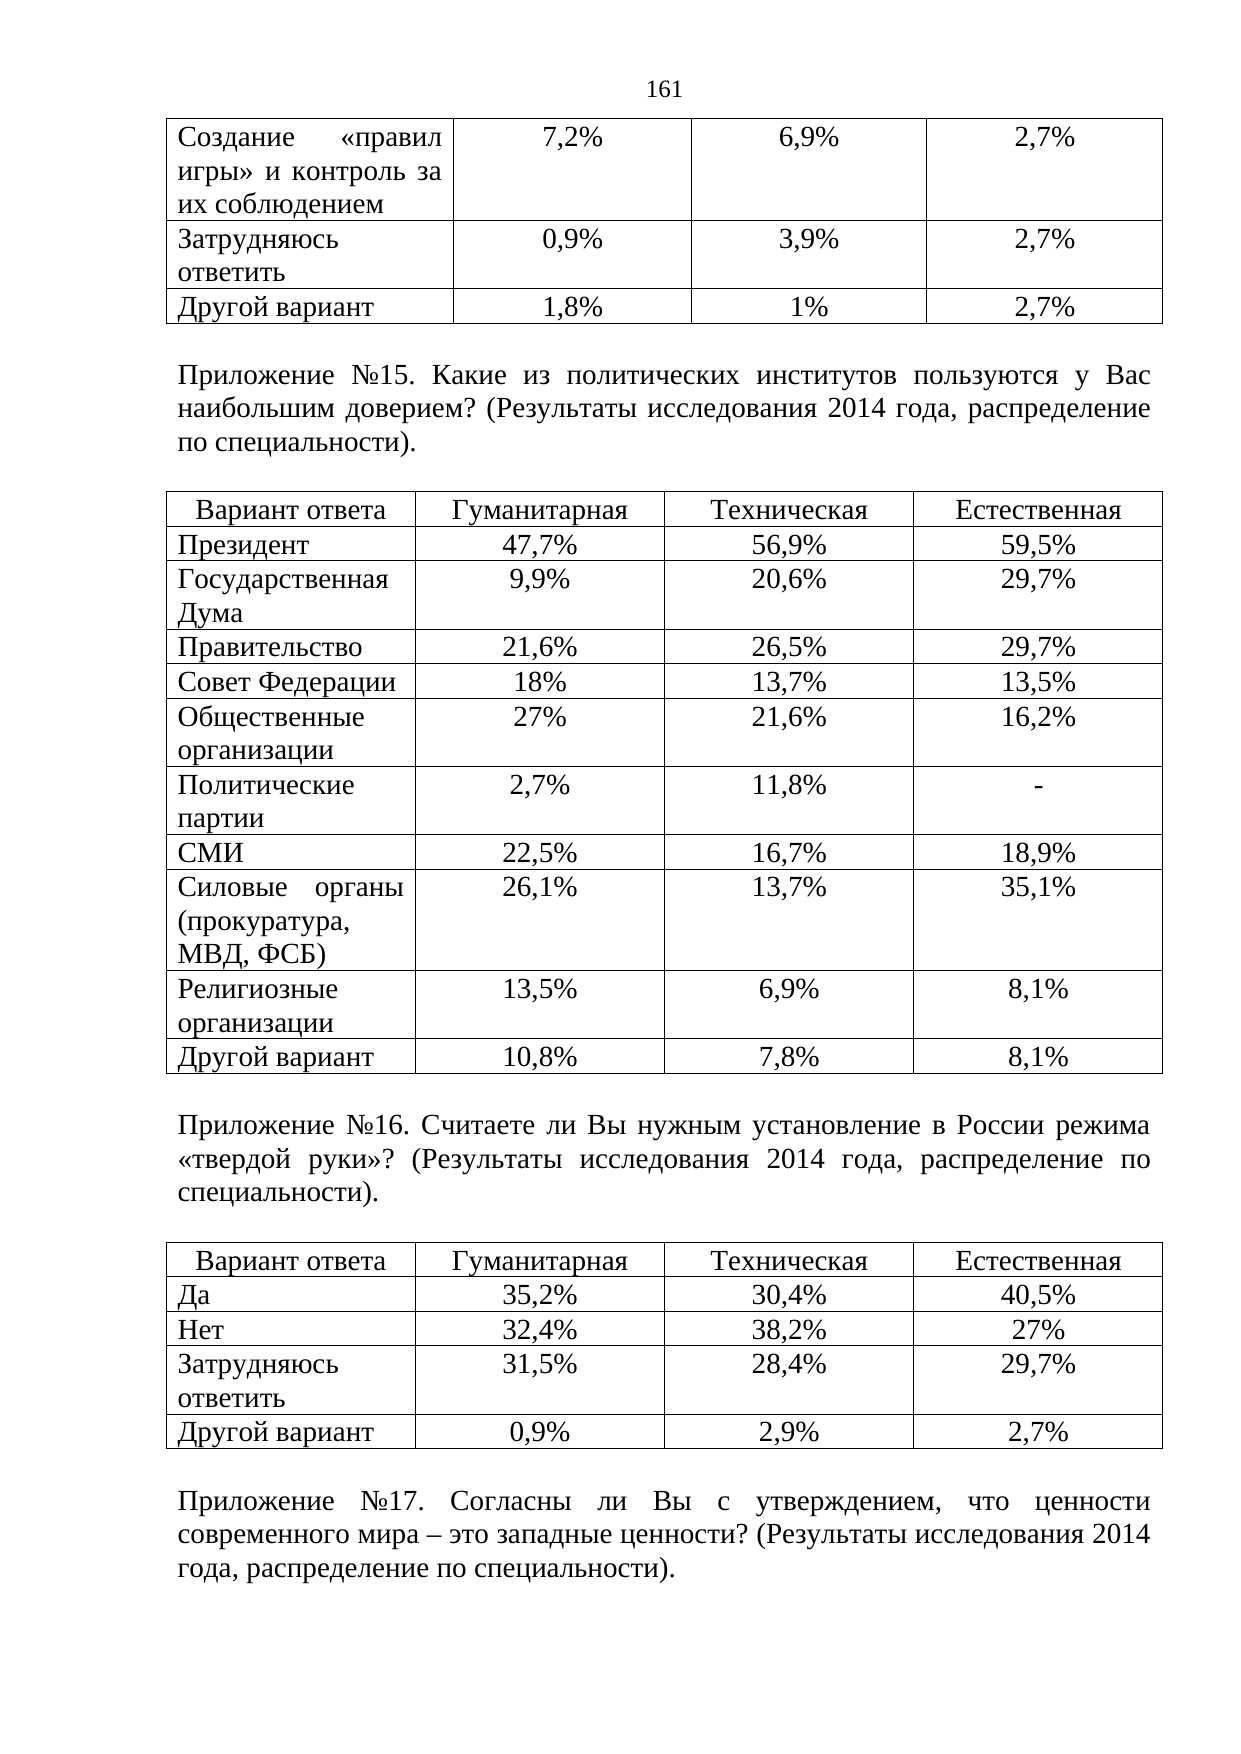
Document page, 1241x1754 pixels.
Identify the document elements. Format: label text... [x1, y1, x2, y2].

table_cell Политические партии [167, 767, 415, 834]
table_cell 27% [914, 1312, 1162, 1345]
table_cell 56,9% [665, 527, 913, 560]
table_cell 16,2% [914, 699, 1162, 766]
table_header Естественная [914, 492, 1162, 526]
table_cell Правительство [167, 630, 415, 663]
table_cell Государственная Дума [167, 561, 415, 628]
table_cell 2,7% [914, 1415, 1162, 1448]
table_cell 13,5% [914, 664, 1162, 698]
text Приложение №17. Согласны ли Вы с утверждением, что ценности современного мира – это западные ценности? (Результаты исследования 2014 года, распределение по специальности). [177, 1483, 1152, 1583]
table_cell 35,2% [416, 1277, 664, 1311]
table_cell СМИ [167, 835, 415, 868]
table_cell 26,5% [665, 630, 913, 663]
table_cell Другой вариант [167, 289, 453, 322]
table_cell 8,1% [914, 1039, 1162, 1073]
table_cell Да [167, 1277, 415, 1311]
table_cell 30,4% [665, 1277, 913, 1311]
table_cell 20,6% [665, 561, 913, 628]
table_cell 0,9% [416, 1415, 664, 1448]
table_cell 7,8% [665, 1039, 913, 1073]
table_header Вариант ответа [167, 492, 415, 526]
table_cell 2,7% [927, 119, 1162, 220]
table_cell 28,4% [665, 1346, 913, 1413]
table_cell 27% [416, 699, 664, 766]
table_cell 21,6% [665, 699, 913, 766]
table_cell 7,2% [454, 119, 691, 220]
table_cell Создание «правил игры» и контроль за их соблюдением [167, 119, 453, 220]
table_header Вариант ответа [167, 1243, 415, 1276]
table_cell 18% [416, 664, 664, 698]
table_cell 2,7% [927, 289, 1162, 322]
table_cell 29,7% [914, 630, 1162, 663]
table_cell 35,1% [914, 870, 1162, 970]
table_cell 9,9% [416, 561, 664, 628]
table_cell 8,1% [914, 971, 1162, 1038]
table_cell Президент [167, 527, 415, 560]
table_header Техническая [665, 1243, 913, 1276]
table_cell 40,5% [914, 1277, 1162, 1311]
table_cell 6,9% [665, 971, 913, 1038]
table_header Естественная [914, 1243, 1162, 1276]
table_header Гуманитарная [416, 492, 664, 526]
table_cell 13,7% [665, 664, 913, 698]
table_cell 13,5% [416, 971, 664, 1038]
table_cell Силовые органы (прокуратура, МВД, ФСБ) [167, 870, 415, 970]
table_cell 21,6% [416, 630, 664, 663]
table_cell 22,5% [416, 835, 664, 868]
table_cell Затрудняюсь ответить [167, 221, 453, 288]
table_cell 11,8% [665, 767, 913, 834]
table_cell 2,9% [665, 1415, 913, 1448]
table_cell - [914, 767, 1162, 834]
table_cell 1% [692, 289, 926, 322]
table_cell 16,7% [665, 835, 913, 868]
table_cell Совет Федерации [167, 664, 415, 698]
table_cell 47,7% [416, 527, 664, 560]
table_header Гуманитарная [416, 1243, 664, 1276]
table_cell 0,9% [454, 221, 691, 288]
text Приложение №16. Считаете ли Вы нужным установление в России режима «твердой руки»? (Результаты исследования 2014 года, распределение по специальности). [177, 1107, 1152, 1208]
table_cell 18,9% [914, 835, 1162, 868]
table_cell 26,1% [416, 870, 664, 970]
table_cell 13,7% [665, 870, 913, 970]
table_cell Другой вариант [167, 1039, 415, 1073]
table_cell 59,5% [914, 527, 1162, 560]
table_cell 2,7% [416, 767, 664, 834]
table_header Техническая [665, 492, 913, 526]
table_cell 32,4% [416, 1312, 664, 1345]
text Приложение №15. Какие из политических институтов пользуются у Вас наибольшим доверием? (Результаты исследования 2014 года, распределение по специальности). [177, 357, 1152, 458]
table_cell Затрудняюсь ответить [167, 1346, 415, 1413]
table_cell Другой вариант [167, 1415, 415, 1448]
table_cell 1,8% [454, 289, 691, 322]
table_cell Общественные организации [167, 699, 415, 766]
table_cell Нет [167, 1312, 415, 1345]
table_cell 29,7% [914, 561, 1162, 628]
table_cell 29,7% [914, 1346, 1162, 1413]
table_cell 38,2% [665, 1312, 913, 1345]
table_cell Религиозные организации [167, 971, 415, 1038]
table_cell 31,5% [416, 1346, 664, 1413]
table_cell 10,8% [416, 1039, 664, 1073]
table_cell 2,7% [927, 221, 1162, 288]
table_cell 3,9% [692, 221, 926, 288]
table_cell 6,9% [692, 119, 926, 220]
